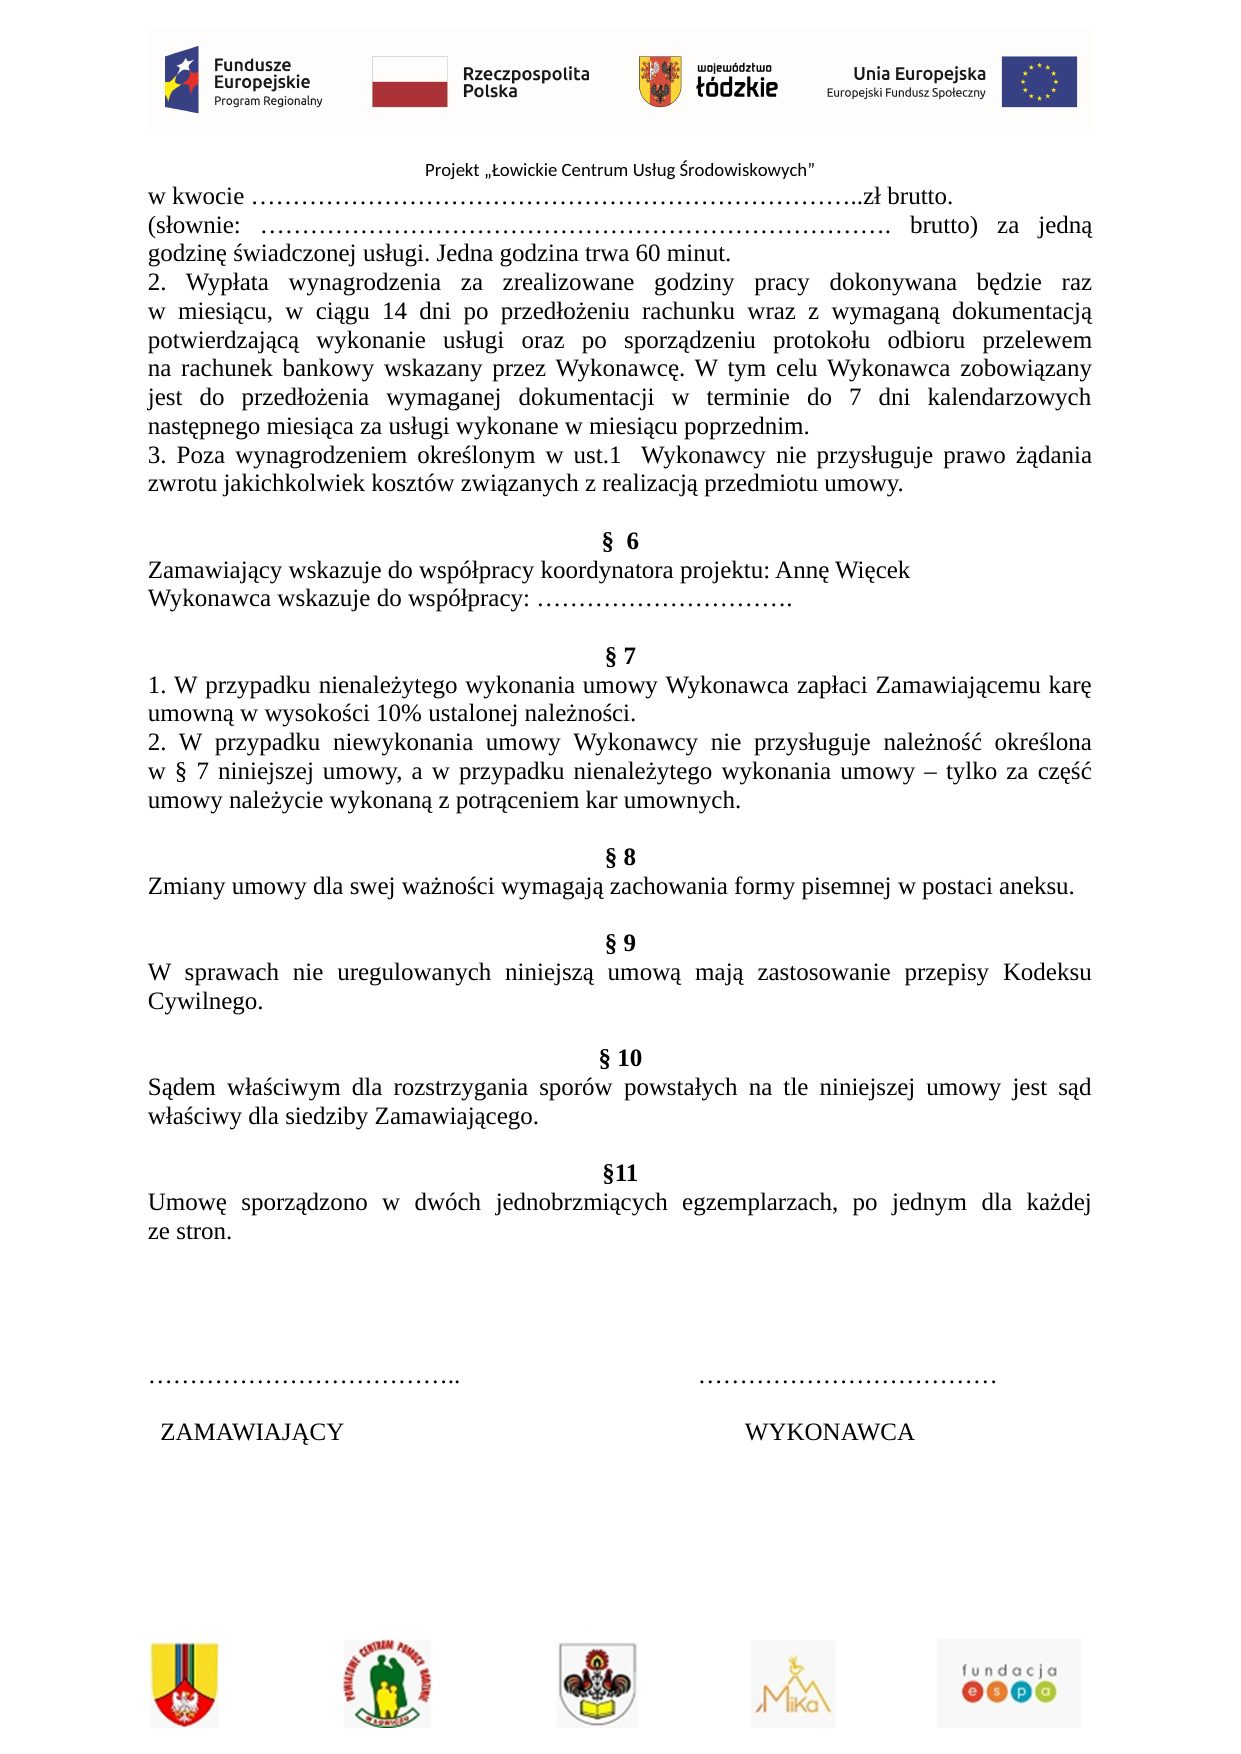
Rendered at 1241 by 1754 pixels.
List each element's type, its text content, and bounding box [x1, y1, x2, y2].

text Sądem właściwym dla rozstrzygania sporów powstałych na tle niniejszej umowy jest sąd właściwy dla siedziby Zamawiającego. [148, 1072, 1093, 1130]
picture [147, 29, 1093, 130]
text 2. W przypadku niewykonania umowy Wykonawcy nie przysługuje należność określona w § 7 niniejszej umowy, a w przypadku nienależytego wykonania umowy – tylko za część umowy należycie wykonaną z potrąceniem kar umownych. [148, 727, 1093, 813]
text ……………………………….. ……………………………… [148, 1360, 1093, 1417]
text §11 [148, 1158, 1093, 1187]
text § 9 [148, 928, 1093, 957]
text 3. Poza wynagrodzeniem określonym w ust.1 Wykonawcy nie przysługuje prawo żądania zwrotu jakichkolwiek kosztów związanych z realizacją przedmiotu umowy. [148, 440, 1093, 497]
text § 7 [148, 641, 1093, 670]
text § 10 [148, 1043, 1093, 1072]
text 1. W przypadku nienależytego wykonania umowy Wykonawca zapłaci Zamawiającemu karę umowną w wysokości 10% ustalonej należności. [148, 670, 1093, 727]
text § 8 [148, 842, 1093, 871]
text W sprawach nie uregulowanych niniejszą umową mają zastosowanie przepisy Kodeksu Cywilnego. [148, 957, 1093, 1015]
text ZAMAWIAJĄCY WYKONAWCA [148, 1417, 1093, 1446]
text (słownie: …………………………………………………………………. brutto) za jedną godzinę świadczonej usługi. Jedna godzina trwa 60 minut. [148, 210, 1093, 267]
text w kwocie ………………………………………………………………..zł brutto. [148, 181, 1093, 210]
text § 6 [148, 526, 1093, 555]
text Zmiany umowy dla swej ważności wymagają zachowania formy pisemnej w postaci aneksu. [148, 871, 1093, 900]
text Wykonawca wskazuje do współpracy: …………………………. [148, 583, 1093, 612]
text Zamawiający wskazuje do współpracy koordynatora projektu: Annę Więcek [148, 555, 1093, 583]
picture [147, 1627, 1093, 1728]
text Umowę sporządzono w dwóch jednobrzmiących egzemplarzach, po jednym dla każdej ze stron. [148, 1187, 1093, 1245]
text 2. Wypłata wynagrodzenia za zrealizowane godziny pracy dokonywana będzie raz w miesiącu, w ciągu 14 dni po przedłożeniu rachunku wraz z wymaganą dokumentacją potwierdzającą wykonanie usługi oraz po sporządzeniu protokołu odbioru przelewem na rachunek bankowy wskazany przez Wykonawcę. W tym celu Wykonawca zobowiązany jest do przedłożenia wymaganej dokumentacji w terminie do 7 dni kalendarzowych następnego miesiąca za usługi wykonane w miesiącu poprzednim. [148, 267, 1093, 440]
